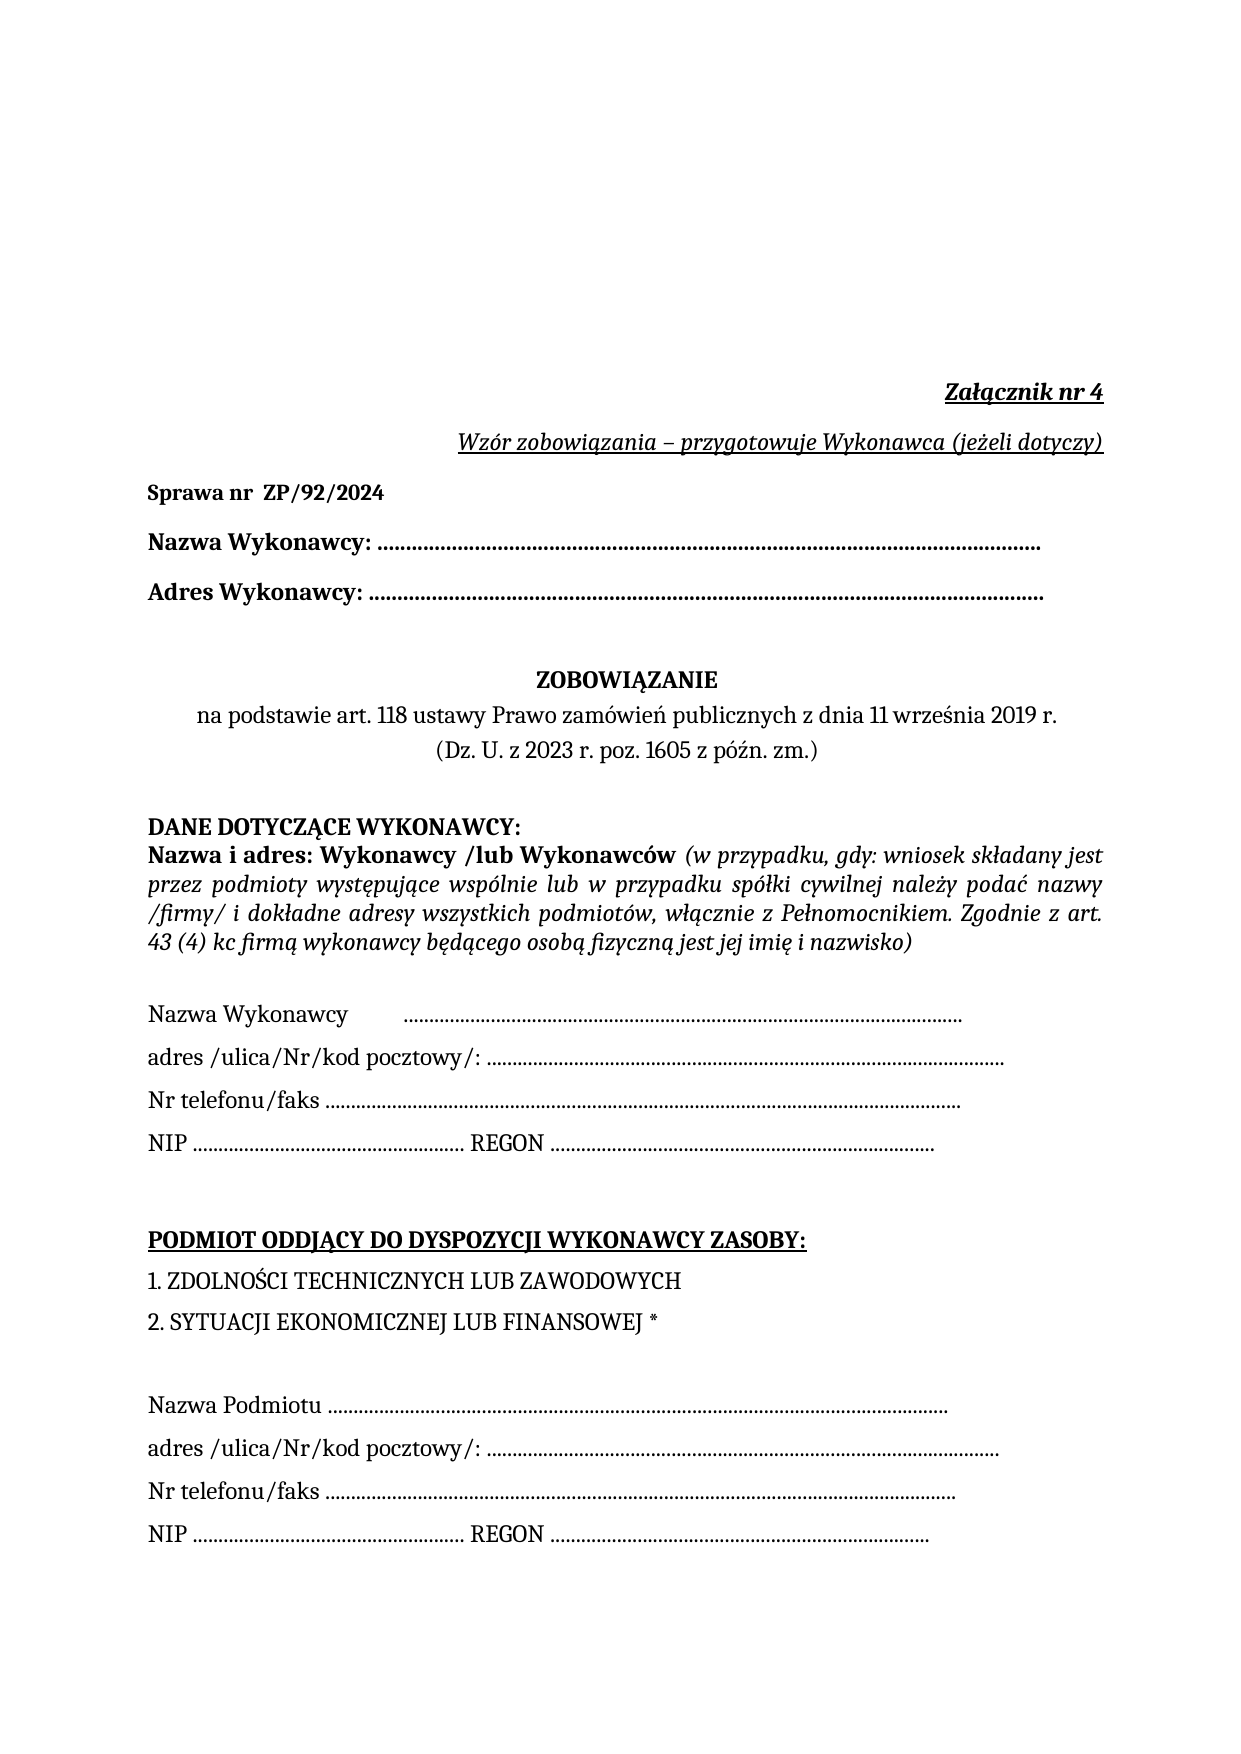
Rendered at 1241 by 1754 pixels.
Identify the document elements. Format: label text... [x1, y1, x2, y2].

text adres /ulica/Nr/kod pocztowy/: ..................................................................................................... [148, 1043, 1106, 1071]
text Nr telefonu/faks ............................................................................................................................ [148, 1086, 1106, 1114]
text Załącznik nr 4 [148, 378, 1106, 406]
text NIP ..................................................... REGON ........................................................................... [148, 1129, 1106, 1158]
text (Dz. U. z 2023 r. poz. 1605 z późn. zm.) [148, 736, 1106, 765]
text PODMIOT ODDJĄCY DO DYSPOZYCJI WYKONAWCY ZASOBY: [148, 1226, 1106, 1254]
text na podstawie art. 118 ustawy Prawo zamówień publicznych z dnia 11 września 2019 r. [148, 701, 1106, 730]
text ZOBOWIĄZANIE [148, 666, 1106, 695]
text DANE DOTYCZĄCE WYKONAWCY: [148, 813, 1106, 841]
text Nr telefonu/faks ........................................................................................................................... [148, 1477, 1106, 1506]
text adres /ulica/Nr/kod pocztowy/: .................................................................................................... [148, 1434, 1106, 1463]
text Nazwa i adres: Wykonawcy /lub Wykonawców (w przypadku, gdy: wniosek składany jest przez podmioty występujące wspólnie lub w przypadku spółki cywilnej należy podać nazwy /firmy/ i dokładne adresy wszystkich podmiotów, włącznie z Pełnomocnikiem. Zgodnie z art. 43 (4) kc firmą wykonawcy będącego osobą fizyczną jest jej imię i nazwisko) [148, 841, 1106, 956]
text NIP ..................................................... REGON .......................................................................... [148, 1520, 1106, 1549]
text Nazwa Wykonawcy ............................................................................................................. [148, 999, 1106, 1028]
text Nazwa Podmiotu ......................................................................................................................... [148, 1391, 1106, 1419]
text Nazwa Wykonawcy: .................................................................................................................... [148, 506, 1106, 556]
text 1. ZDOLNOŚCI TECHNICZNYCH LUB ZAWODOWYCH [148, 1267, 1106, 1296]
text Adres Wykonawcy: ...................................................................................................................... [148, 556, 1106, 606]
text Wzór zobowiązania – przygotowuje Wykonawca (jeżeli dotyczy) [148, 406, 1106, 456]
text Sprawa nr ZP/92/2024 [148, 456, 1106, 506]
text 2. SYTUACJI EKONOMICZNEJ LUB FINANSOWEJ * [148, 1308, 1106, 1337]
